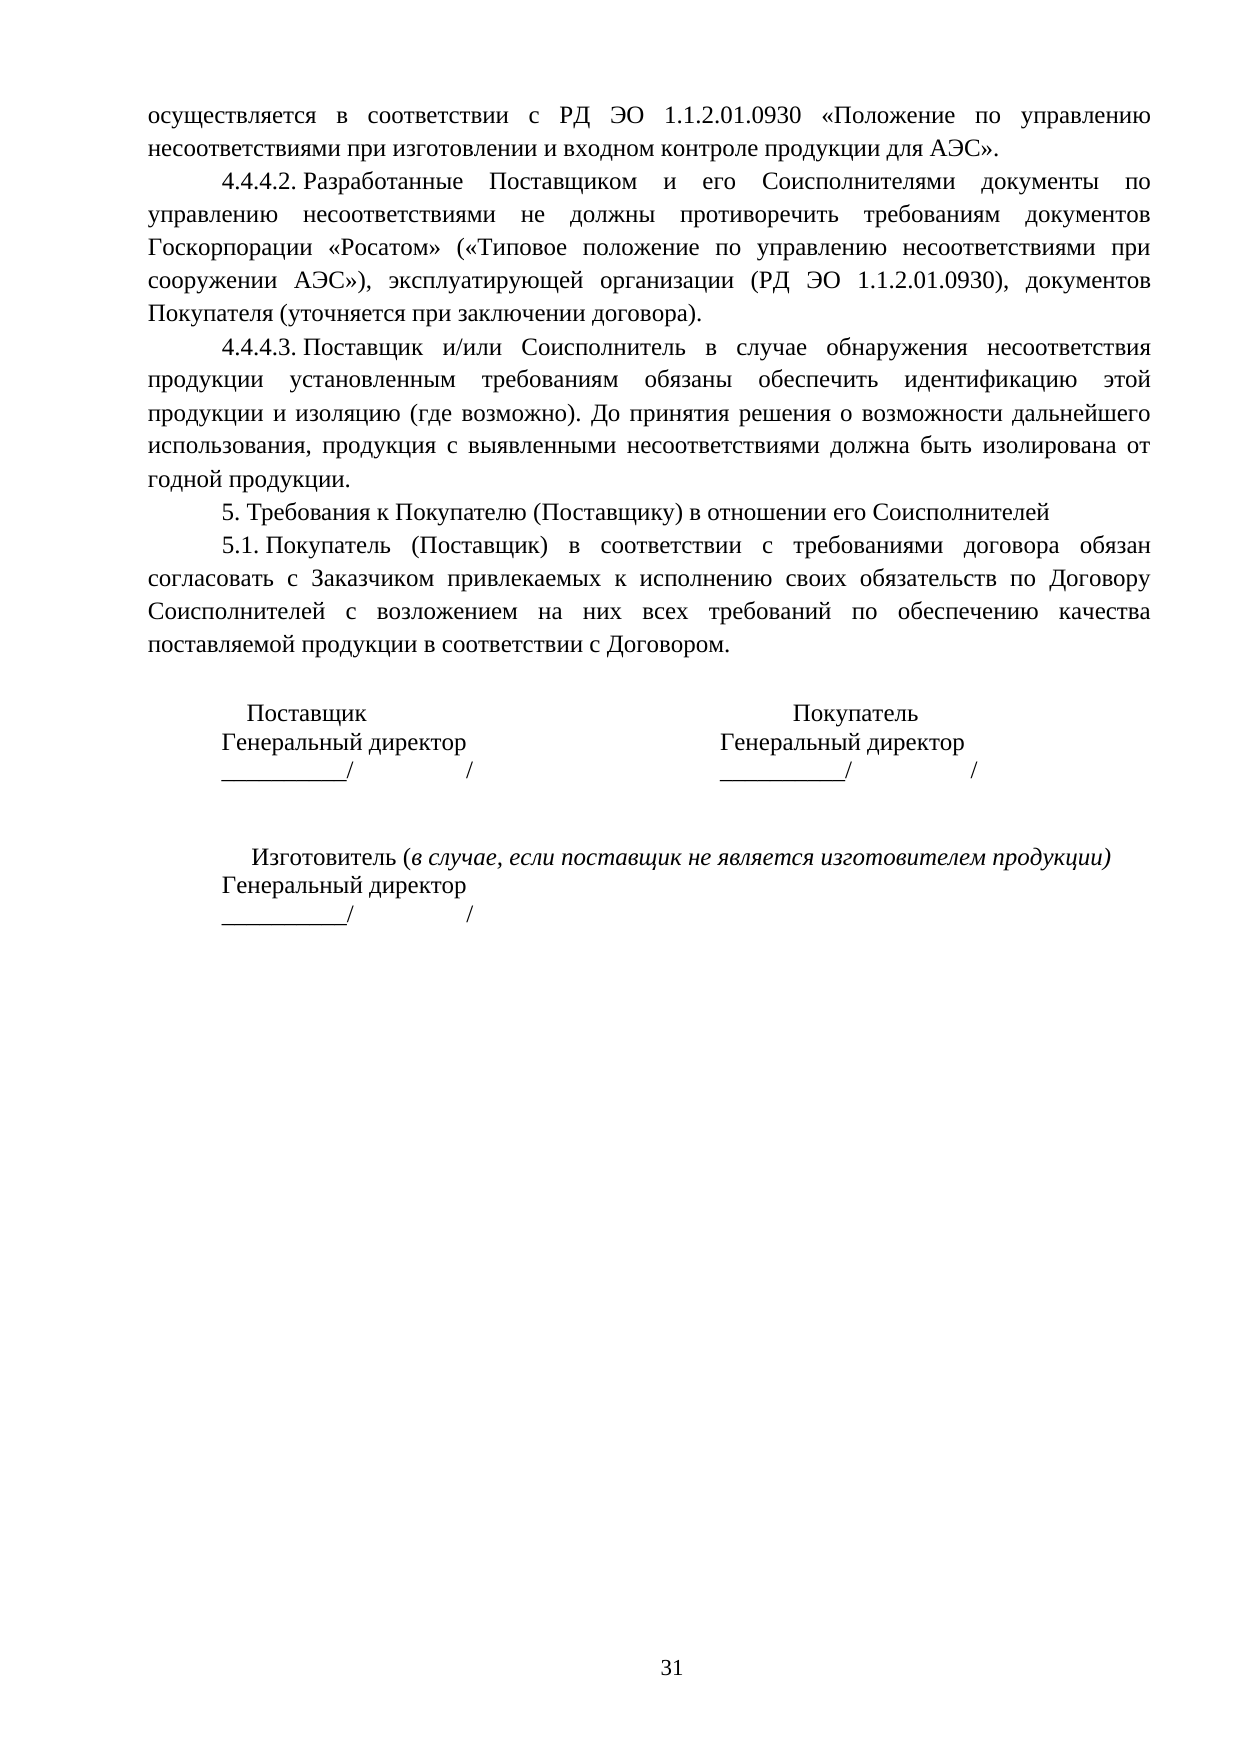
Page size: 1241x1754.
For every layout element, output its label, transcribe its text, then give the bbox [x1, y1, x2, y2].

table_cell Генеральный директор __________/ / [635, 727, 1133, 784]
text Изготовитель (в случае, если поставщик не является изготовителем продукции) [148, 842, 1152, 870]
text __________/ / [148, 899, 1152, 928]
text 5.1. Покупатель (Поставщик) в соответствии с требованиями договора обязан согласовать с Заказчиком привлекаемых к исполнению своих обязательств по Договору Соисполнителей с возложением на них всех требований по обеспечению качества поставляемой продукции в соответствии с Договором. [148, 530, 1152, 657]
text Генеральный директор [148, 870, 1152, 899]
table_cell Генеральный директор __________/ / [136, 727, 635, 784]
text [148, 100, 1152, 162]
text 4.4.4.3. Поставщик и/или Соисполнитель в случае обнаружения несоответствия продукции установленным требованиям обязаны обеспечить идентификацию этой продукции и изоляцию (где возможно). До принятия решения о возможности дальнейшего использования, продукция с выявленными несоответствиями должна быть изолирована от годной продукции. [148, 332, 1152, 492]
subtitle 5. Требования к Покупателю (Поставщику) в отношении его Соисполнителей [148, 497, 1152, 525]
text 4.4.4.2. Разработанные Поставщиком и его Соисполнителями документы по управлению несоответствиями не должны противоречить требованиям документов Госкорпорации «Росатом» («Типовое положение по управлению несоответствиями при сооружении АЭС»), эксплуатирующей организации (РД ЭО 1.1.2.01.0930), документов Покупателя (уточняется при заключении договора). [148, 166, 1152, 327]
table_header Поставщик [136, 698, 620, 727]
table_header Покупатель [620, 698, 1137, 727]
